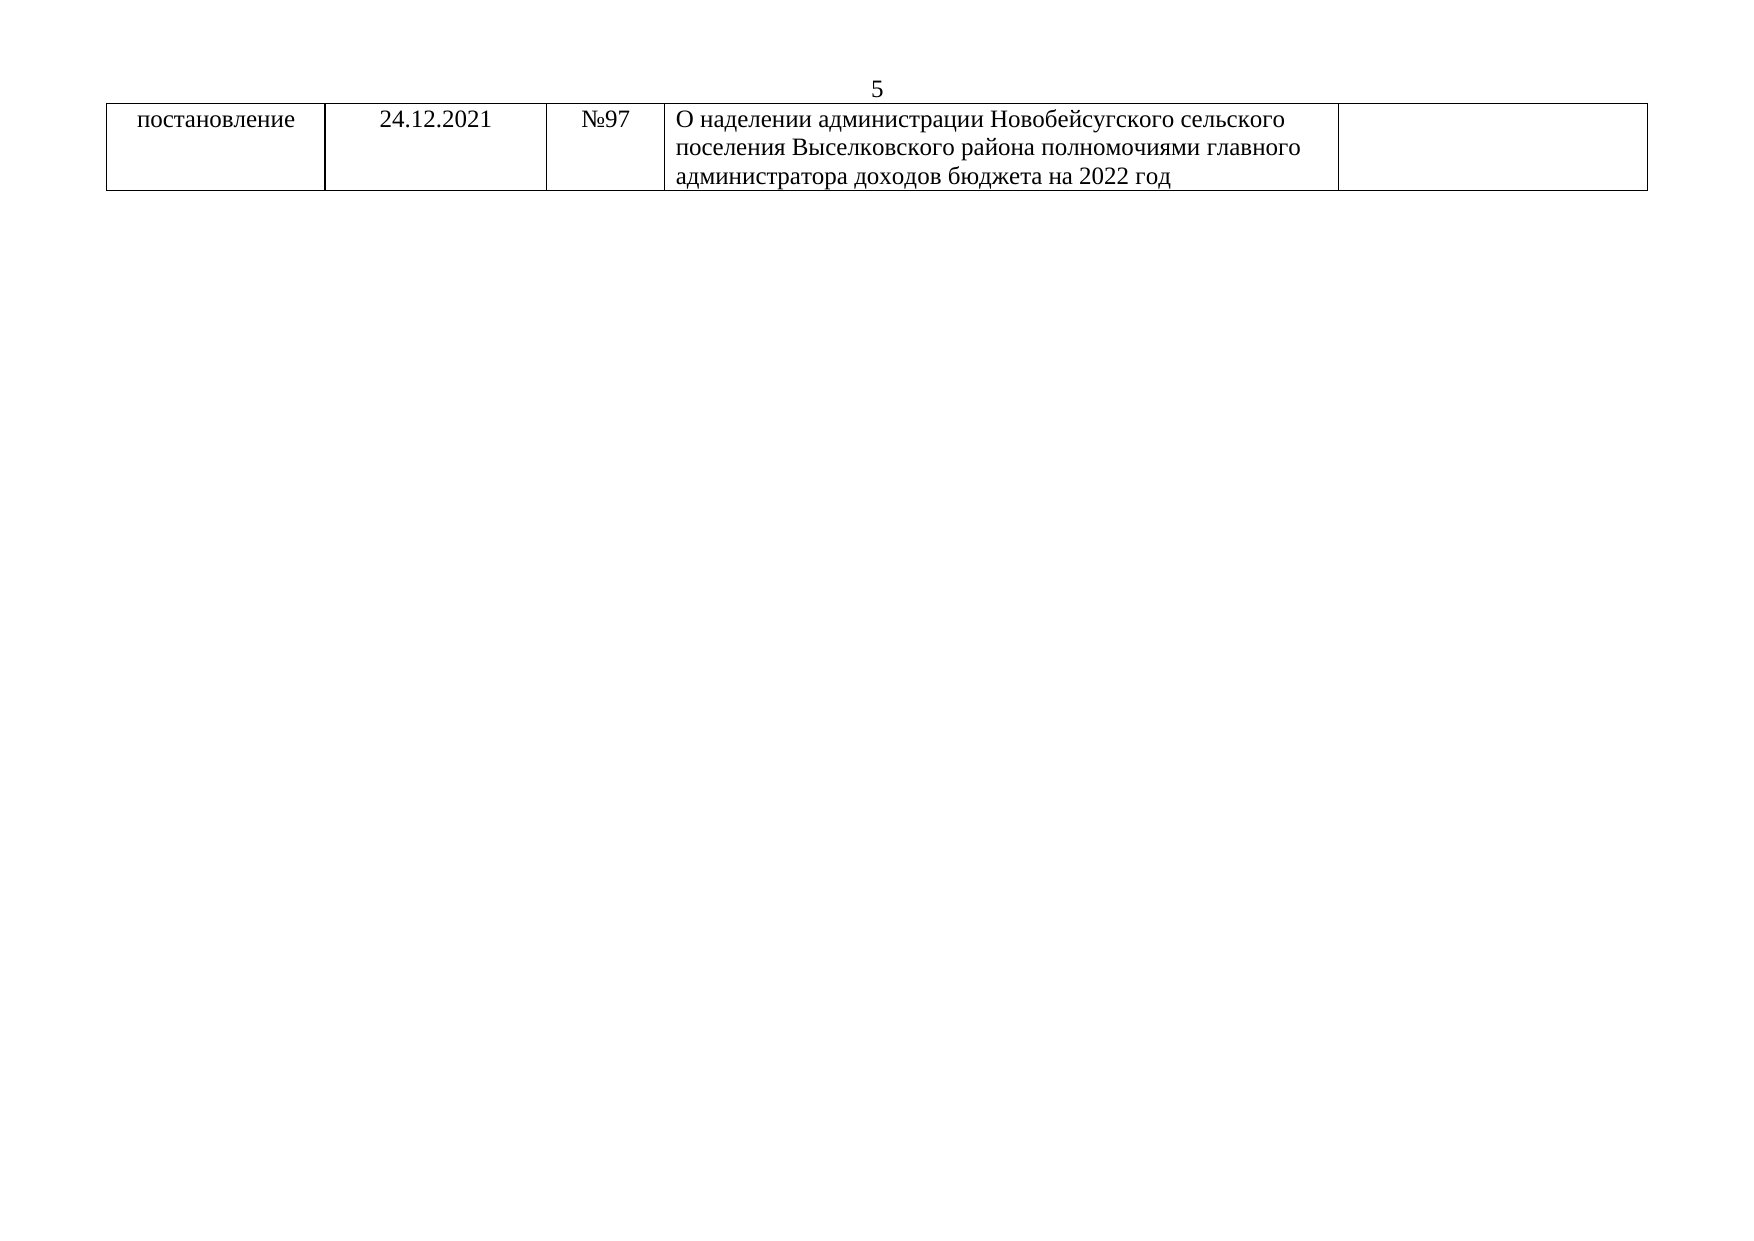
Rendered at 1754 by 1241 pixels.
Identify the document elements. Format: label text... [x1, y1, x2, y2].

table_cell №97 [547, 104, 664, 190]
table_cell О наделении администрации Новобейсугского сельского поселения Выселковского района полномочиями главного администратора доходов бюджета на 2022 год [665, 104, 1338, 190]
table_cell 24.12.2021 [326, 104, 546, 190]
table_cell постановление [107, 104, 324, 190]
table_cell [1339, 104, 1647, 190]
